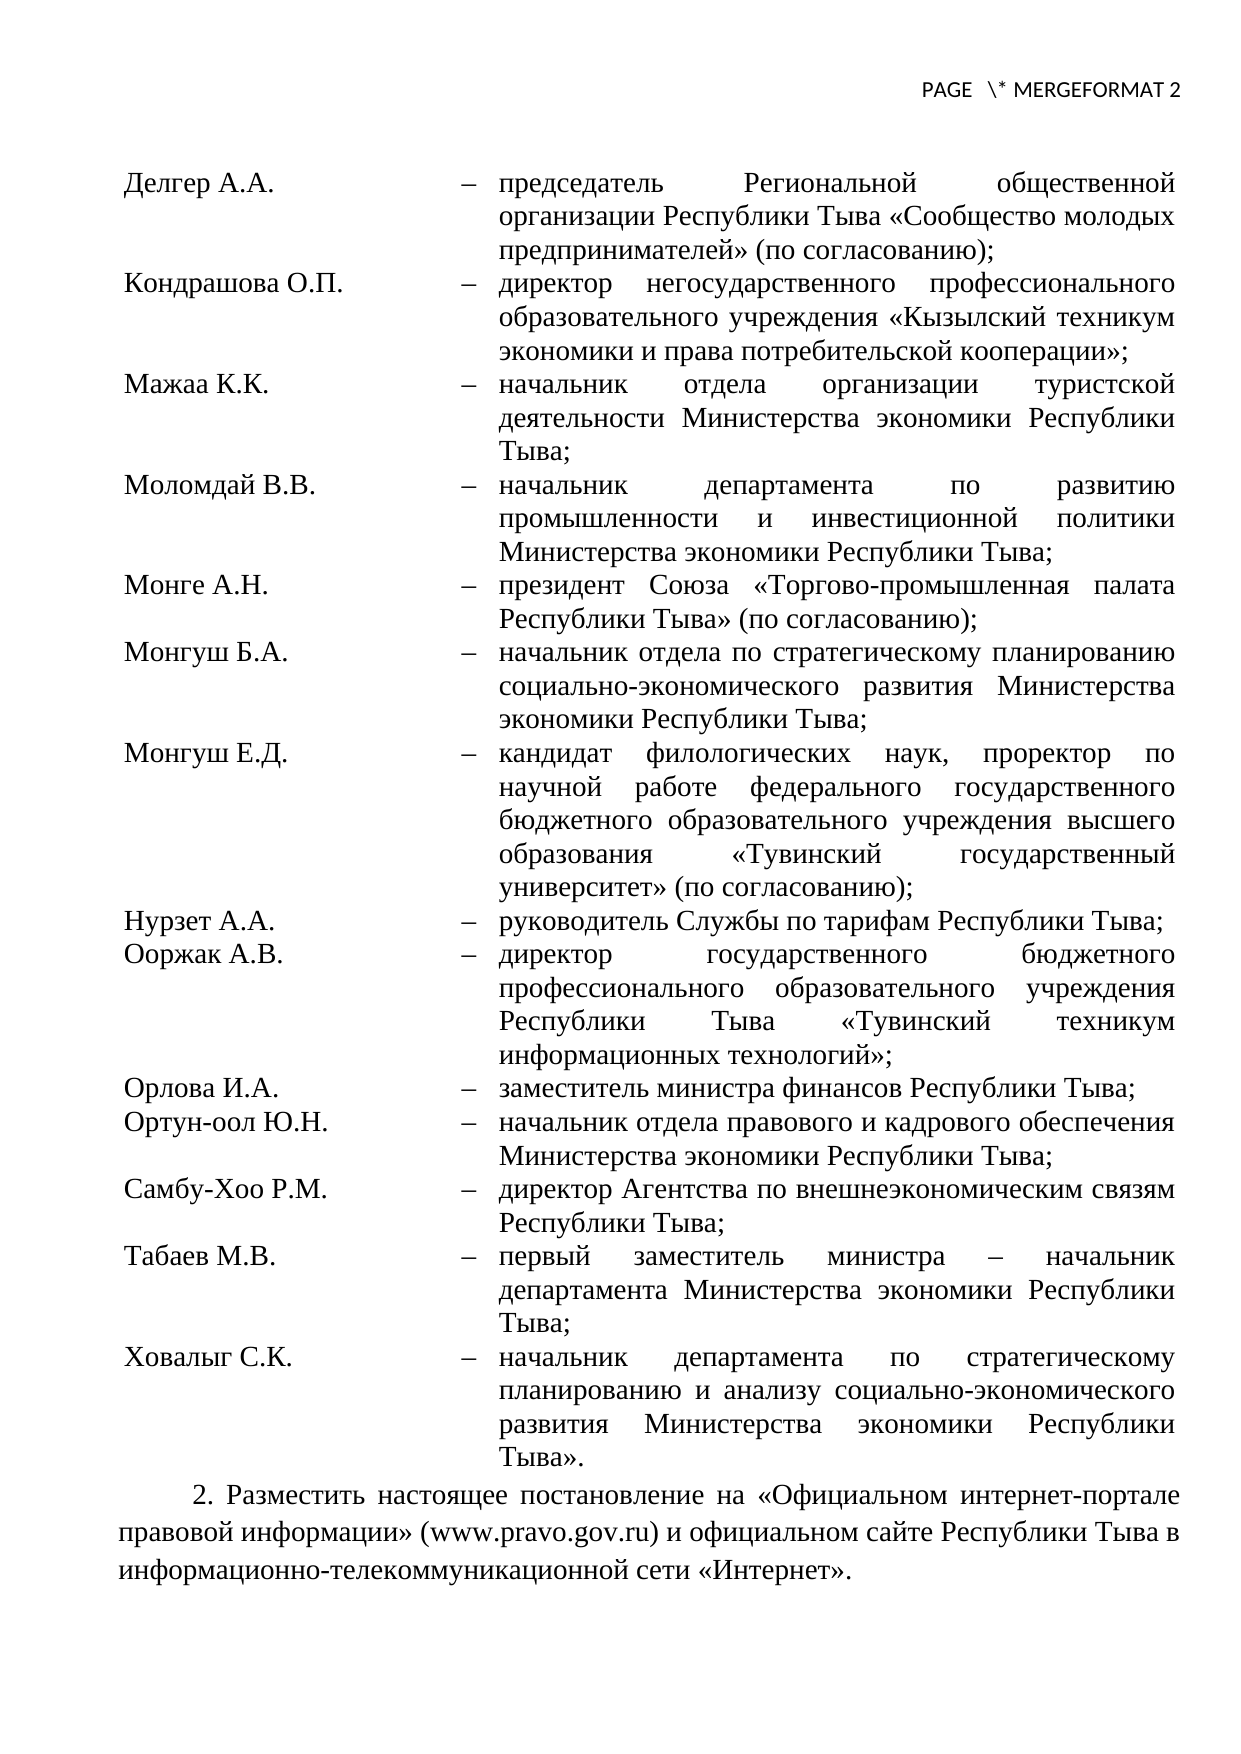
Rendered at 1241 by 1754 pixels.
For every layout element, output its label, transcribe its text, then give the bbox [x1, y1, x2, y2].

table_cell Монгуш Е.Д. [113, 735, 419, 903]
table_cell Монгуш Б.А. [113, 635, 419, 735]
table_cell начальник отдела правового и кадрового обеспечения Министерства экономики Республики Тыва; [487, 1104, 1187, 1171]
table_cell – [419, 366, 487, 467]
table_cell – [419, 635, 487, 735]
table_cell – [419, 936, 487, 1071]
table_cell – [419, 467, 487, 567]
table_cell заместитель министра финансов Республики Тыва; [487, 1071, 1187, 1104]
table_cell – [419, 735, 487, 903]
table_cell Табаев М.В. [113, 1238, 419, 1339]
table_cell – [419, 568, 487, 634]
table_cell начальник отдела по стратегическому планированию социально-экономического развития Министерства экономики Республики Тыва; [487, 635, 1187, 735]
table_header председатель Региональной общественной организации Республики Тыва «Сообщество молодых предпринимателей» (по согласованию); [487, 165, 1187, 266]
table_cell Кондрашова О.П. [113, 266, 419, 366]
table_cell директор государственного бюджетного профессионального образовательного учреждения Республики Тыва «Тувинский техникум информационных технологий»; [487, 936, 1187, 1071]
table_cell – [419, 266, 487, 366]
table_cell – [419, 1339, 487, 1473]
table_cell – [419, 1171, 487, 1238]
table_header – [419, 165, 487, 266]
table_cell президент Союза «Торгово-промышленная палата Республики Тыва» (по согласованию); [487, 568, 1187, 634]
table_cell начальник департамента по стратегическому планированию и анализу социально-экономического развития Министерства экономики Республики Тыва». [487, 1339, 1187, 1473]
table_cell – [419, 1104, 487, 1171]
table_cell начальник отдела организации туристской деятельности Министерства экономики Республики Тыва; [487, 366, 1187, 467]
table_cell Монге А.Н. [113, 568, 419, 634]
table_cell Мажаа К.К. [113, 366, 419, 467]
table_header Делгер А.А. [113, 165, 419, 266]
table_cell Орлова И.А. [113, 1071, 419, 1104]
table_cell Ортун-оол Ю.Н. [113, 1104, 419, 1171]
table_cell Самбу-Хоо Р.М. [113, 1171, 419, 1238]
table_cell директор Агентства по внешнеэкономическим связям Республики Тыва; [487, 1171, 1187, 1238]
table_cell Ховалыг С.К. [113, 1339, 419, 1473]
table_cell Моломдай В.В. [113, 467, 419, 567]
table_cell Нурзет А.А. [113, 903, 419, 936]
table_cell – [419, 1238, 487, 1339]
table_cell первый заместитель министра – начальник департамента Министерства экономики Республики Тыва; [487, 1238, 1187, 1339]
table_cell руководитель Службы по тарифам Республики Тыва; [487, 903, 1187, 936]
table_cell Ооржак А.В. [113, 936, 419, 1071]
table_cell кандидат филологических наук, проректор по научной работе федерального государственного бюджетного образовательного учреждения высшего образования «Тувинский государственный университет» (по согласованию); [487, 735, 1187, 903]
table_cell – [419, 1071, 487, 1104]
table_cell начальник департамента по развитию промышленности и инвестиционной политики Министерства экономики Республики Тыва; [487, 467, 1187, 567]
text 2. Разместить настоящее постановление на «Официальном интернет-портале правовой информации» (www.pravo.gov.ru) и официальном сайте Республики Тыва в информационно-телекоммуникационной сети «Интернет». [118, 1473, 1181, 1586]
table_cell – [419, 903, 487, 936]
table_cell директор негосударственного профессионального образовательного учреждения «Кызылский техникум экономики и права потребительской кооперации»; [487, 266, 1187, 366]
